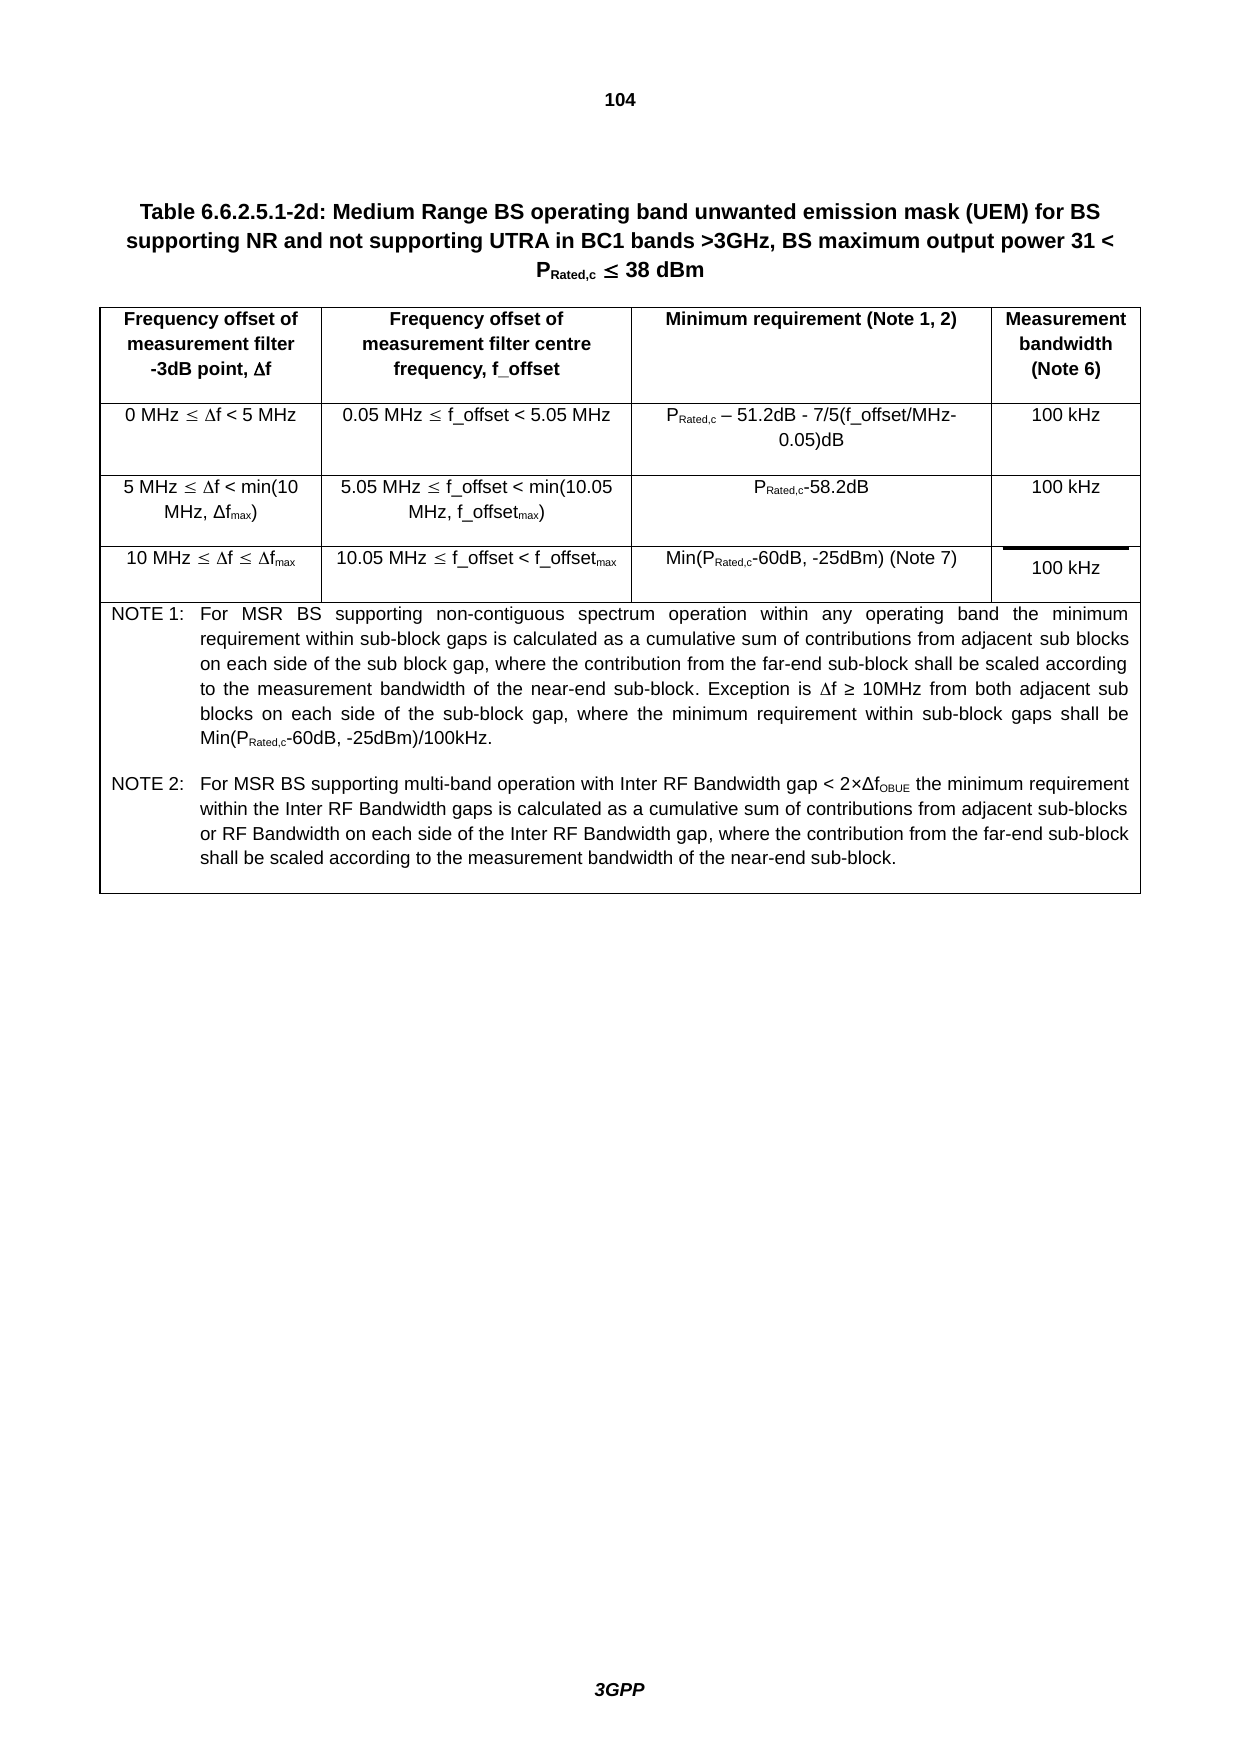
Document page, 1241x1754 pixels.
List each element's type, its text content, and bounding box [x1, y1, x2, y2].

text Table 6.6.2.5.1-2d: Medium Range BS operating band unwanted emission mask (UEM) for BS supporting NR and not supporting UTRA in BC1 bands >3GHz, BS maximum output power 31 < PRated,c 38 dBm [118, 199, 1122, 282]
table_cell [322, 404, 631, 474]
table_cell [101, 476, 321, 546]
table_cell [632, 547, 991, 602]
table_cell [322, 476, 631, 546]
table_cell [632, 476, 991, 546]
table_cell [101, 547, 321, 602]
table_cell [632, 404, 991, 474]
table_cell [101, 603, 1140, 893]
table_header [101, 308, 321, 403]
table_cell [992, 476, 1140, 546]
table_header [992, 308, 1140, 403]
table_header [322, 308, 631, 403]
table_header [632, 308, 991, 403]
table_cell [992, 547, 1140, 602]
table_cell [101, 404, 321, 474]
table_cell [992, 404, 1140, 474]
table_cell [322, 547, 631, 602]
